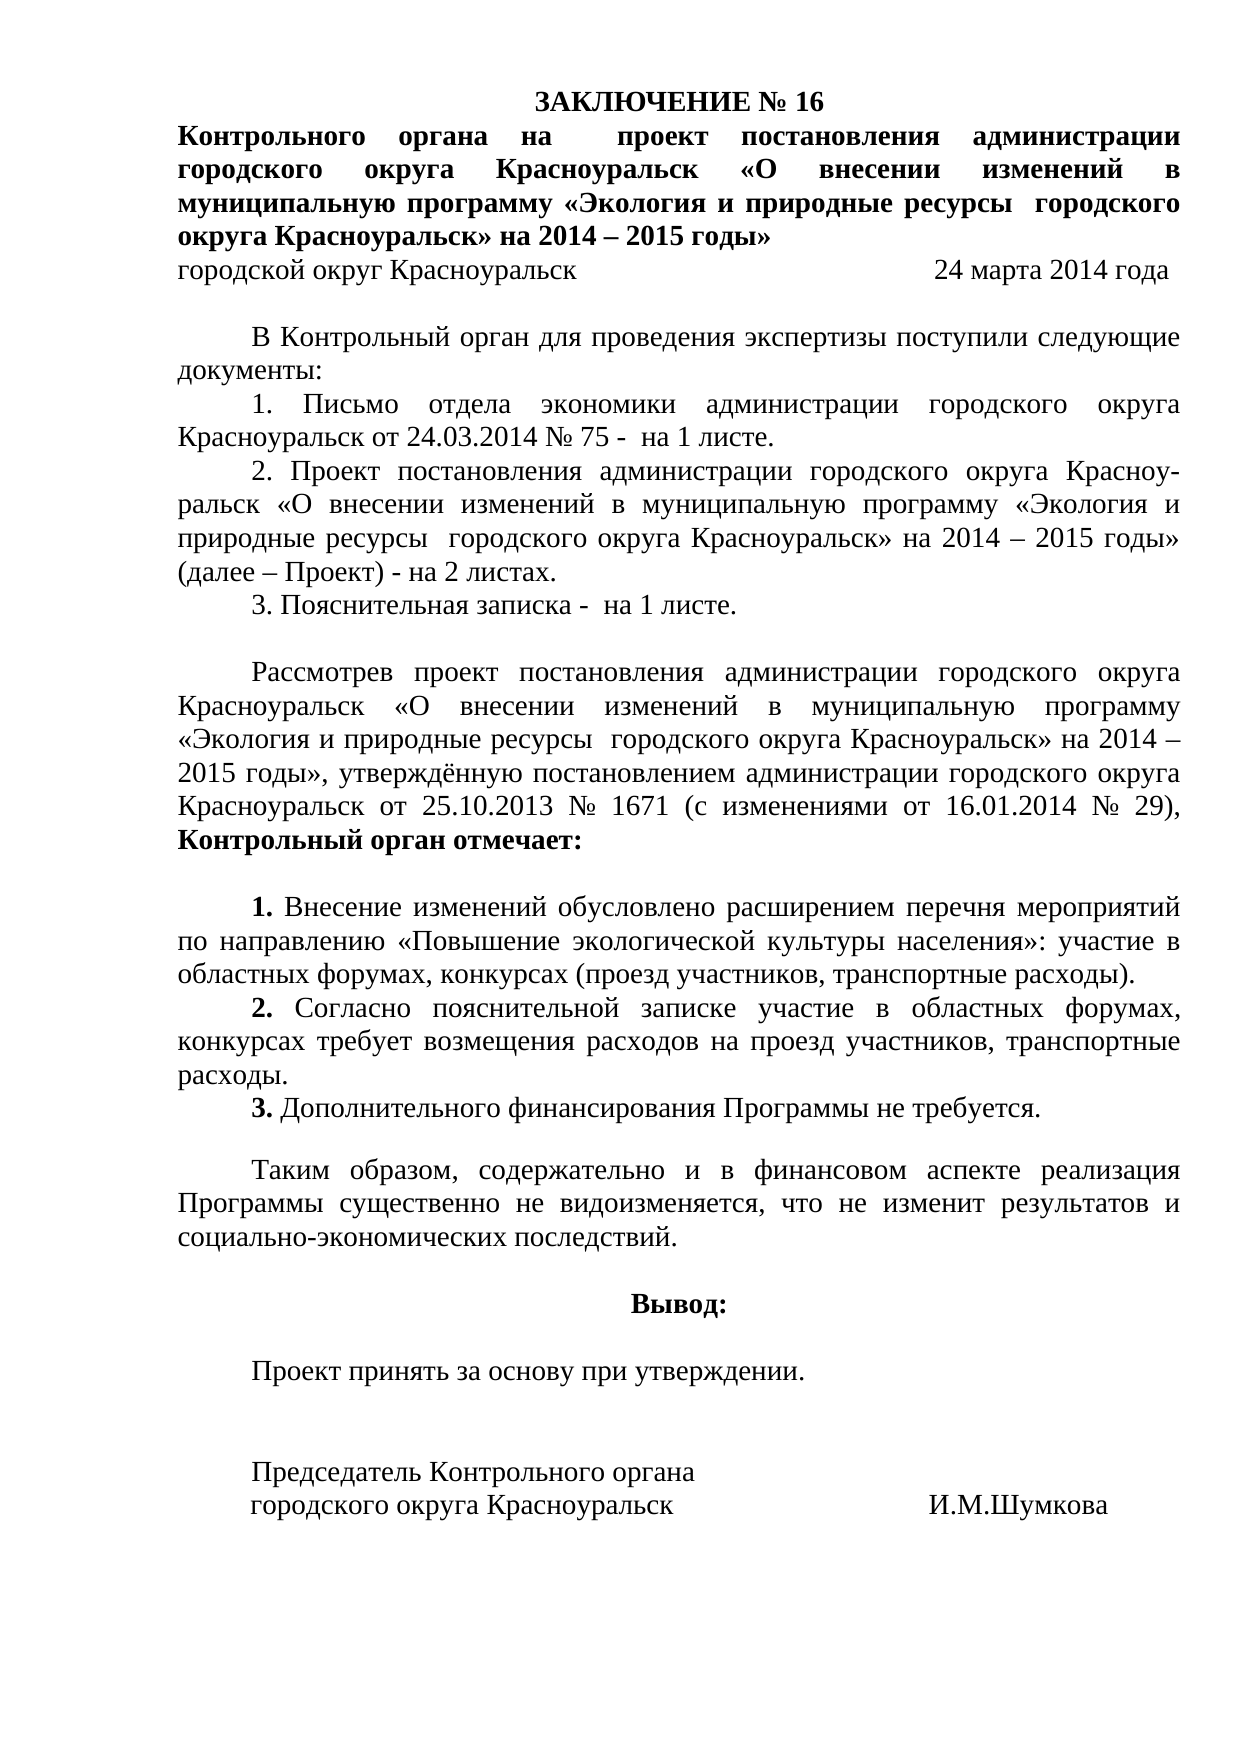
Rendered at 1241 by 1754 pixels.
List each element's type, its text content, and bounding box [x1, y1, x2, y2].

text 3. Дополнительного финансирования Программы не требуется. [177, 1090, 1181, 1124]
text 2. Согласно пояснительной записке участие в областных форумах, конкурсах требует возмещения расходов на проезд участников, транспортные расходы. [177, 990, 1181, 1090]
text В Контрольный орган для проведения экспертизы поступили следующие документы: [177, 319, 1181, 386]
text городской округ Красноуральск 24 марта 2014 года [177, 252, 1181, 285]
text Таким образом, содержательно и в финансовом аспекте реализация Программы существенно не видоизменяется, что не изменит результатов и социально-экономических последствий. [177, 1152, 1181, 1252]
text Проект принять за основу при утверждении. [251, 1353, 1181, 1387]
text городского округа Красноуральск И.М.Шумкова [177, 1487, 1181, 1521]
text Председатель Контрольного органа [177, 1454, 1181, 1487]
text 3. Пояснительная записка - на 1 листе. [177, 587, 1181, 621]
subtitle ЗАКЛЮЧЕНИЕ № 16 [177, 84, 1181, 118]
text Вывод: [177, 1286, 1181, 1319]
text 1. Письмо отдела экономики администрации городского округа Красноуральск от 24.03.2014 № 75 - на 1 листе. [177, 386, 1181, 453]
text 1. Внесение изменений обусловлено расширением перечня мероприятий по направлению «Повышение экологической культуры населения»: участие в областных форумах, конкурсах (проезд участников, транспортные расходы). [177, 889, 1181, 990]
text 2. Проект постановления администрации городского округа Красноу-ральск «О внесении изменений в муниципальную программу «Экология и природные ресурсы городского округа Красноуральск» на 2014 – 2015 годы» (далее – Проект) - на 2 листах. [177, 453, 1181, 587]
text Рассмотрев проект постановления администрации городского округа Красноуральск «О внесении изменений в муниципальную программу «Экология и природные ресурсы городского округа Красноуральск» на 2014 – 2015 годы», утверждённую постановлением администрации городского округа Красноуральск от 25.10.2013 № 1671 (с изменениями от 16.01.2014 № 29), Контрольный орган отмечает: [177, 654, 1181, 856]
text Контрольного органа на проект постановления администрации городского округа Красноуральск «О внесении изменений в муниципальную программу «Экология и природные ресурсы городского округа Красноуральск» на 2014 – 2015 годы» [177, 118, 1181, 252]
